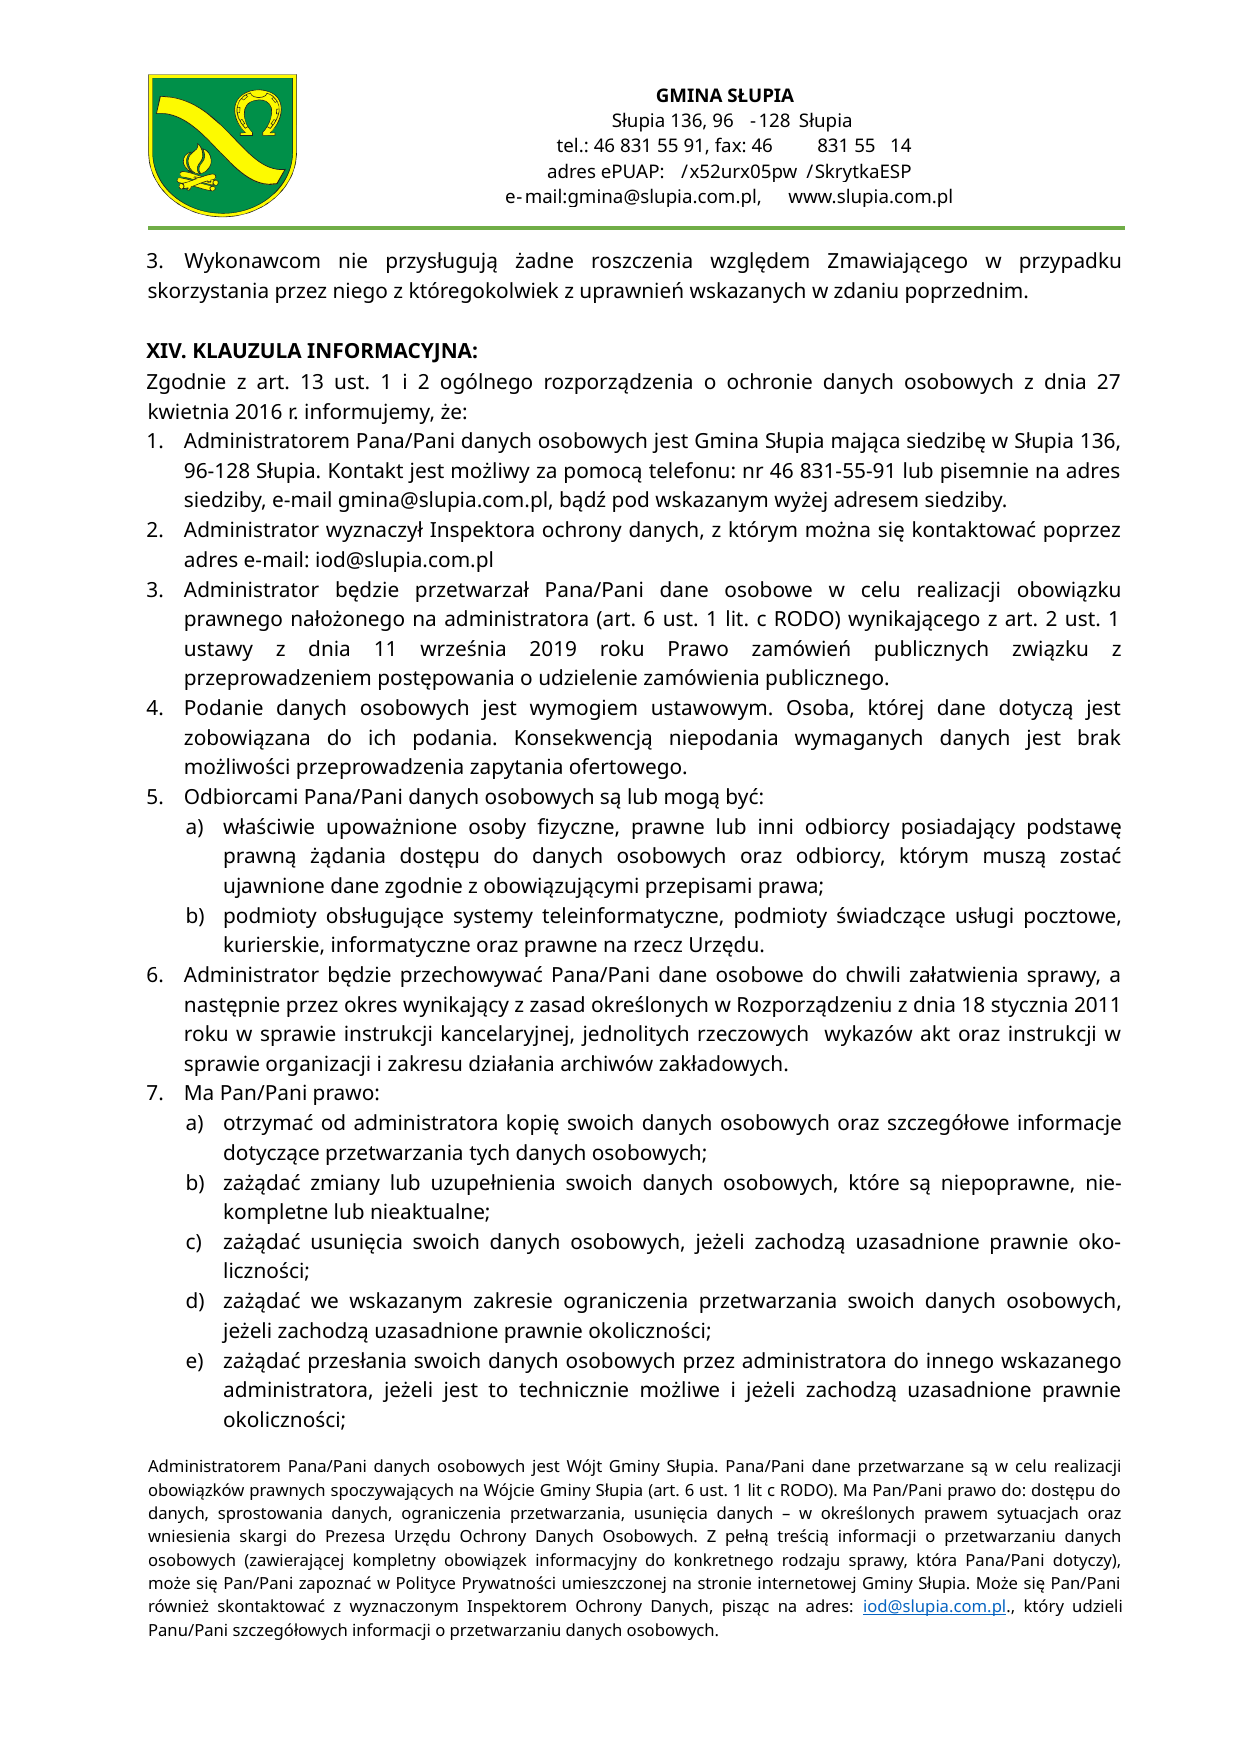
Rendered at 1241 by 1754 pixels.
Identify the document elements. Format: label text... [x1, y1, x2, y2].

list zażądać przesłania swoich danych osobowych przez administratora do innego wskazanego administratora, jeżeli jest to technicznie możliwe i jeżeli zachodzą uzasadnione prawnie okoliczności; [185, 1346, 1122, 1433]
list Wykonawcom nie przysługują żadne roszczenia względem Zmawiającego w przypadku skorzystania przez niego z któregokolwiek z uprawnień wskazanych w zdaniu poprzednim. [146, 247, 1122, 304]
list zażądać usunięcia swoich danych osobowych, jeżeli zachodzą uzasadnione prawnie oko-liczności; [185, 1227, 1122, 1285]
list właściwie upoważnione osoby fizyczne, prawne lub inni odbiorcy posiadający podstawę prawną żądania dostępu do danych osobowych oraz odbiorcy, którym muszą zostać ujawnione dane zgodnie z obowiązującymi przepisami prawa; [185, 812, 1122, 899]
list podmioty obsługujące systemy teleinformatyczne, podmioty świadczące usługi pocztowe, kurierskie, informatyczne oraz prawne na rzecz Urzędu. [185, 901, 1122, 959]
list Administrator wyznaczył Inspektora ochrony danych, z którym można się kontaktować poprzez adres e-mail: iod@slupia.com.pl [146, 516, 1122, 573]
list zażądać zmiany lub uzupełnienia swoich danych osobowych, które są niepoprawne, nie-kompletne lub nieaktualne; [185, 1168, 1122, 1226]
list Administratorem Pana/Pani danych osobowych jest Gmina Słupia mająca siedzibę w Słupia 136, 96-128 Słupia. Kontakt jest możliwy za pomocą telefonu: nr 46 831-55-91 lub pisemnie na adres siedziby, e-mail gmina@slupia.com.pl, bądź pod wskazanym wyżej adresem siedziby. [146, 427, 1122, 514]
text XIV. KLAUZULA INFORMACYJNA: [146, 337, 1123, 365]
list Odbiorcami Pana/Pani danych osobowych są lub mogą być: [146, 782, 1122, 811]
list Ma Pan/Pani prawo: [146, 1078, 1122, 1107]
list otrzymać od administratora kopię swoich danych osobowych oraz szczegółowe informacje dotyczące przetwarzania tych danych osobowych; [185, 1108, 1122, 1166]
text Zgodnie z art. 13 ust. 1 i 2 ogólnego rozporządzenia o ochronie danych osobowych z dnia 27 kwietnia 2016 r. informujemy, że: [146, 367, 1122, 425]
list Administrator będzie przetwarzał Pana/Pani dane osobowe w celu realizacji obowiązku prawnego nałożonego na administratora (art. 6 ust. 1 lit. c RODO) wynikającego z art. 2 ust. 1 ustawy z dnia 11 września 2019 roku Prawo zamówień publicznych związku z przeprowadzeniem postępowania o udzielenie zamówienia publicznego. [146, 575, 1122, 692]
list Administrator będzie przechowywać Pana/Pani dane osobowe do chwili załatwienia sprawy, a następnie przez okres wynikający z zasad określonych w Rozporządzeniu z dnia 18 stycznia 2011 roku w sprawie instrukcji kancelaryjnej, jednolitych rzeczowych wykazów akt oraz instrukcji w sprawie organizacji i zakresu działania archiwów zakładowych. [146, 960, 1122, 1077]
list Podanie danych osobowych jest wymogiem ustawowym. Osoba, której dane dotyczą jest zobowiązana do ich podania. Konsekwencją niepodania wymaganych danych jest brak możliwości przeprowadzenia zapytania ofertowego. [146, 693, 1122, 781]
list zażądać we wskazanym zakresie ograniczenia przetwarzania swoich danych osobowych, jeżeli zachodzą uzasadnione prawnie okoliczności; [185, 1286, 1122, 1344]
